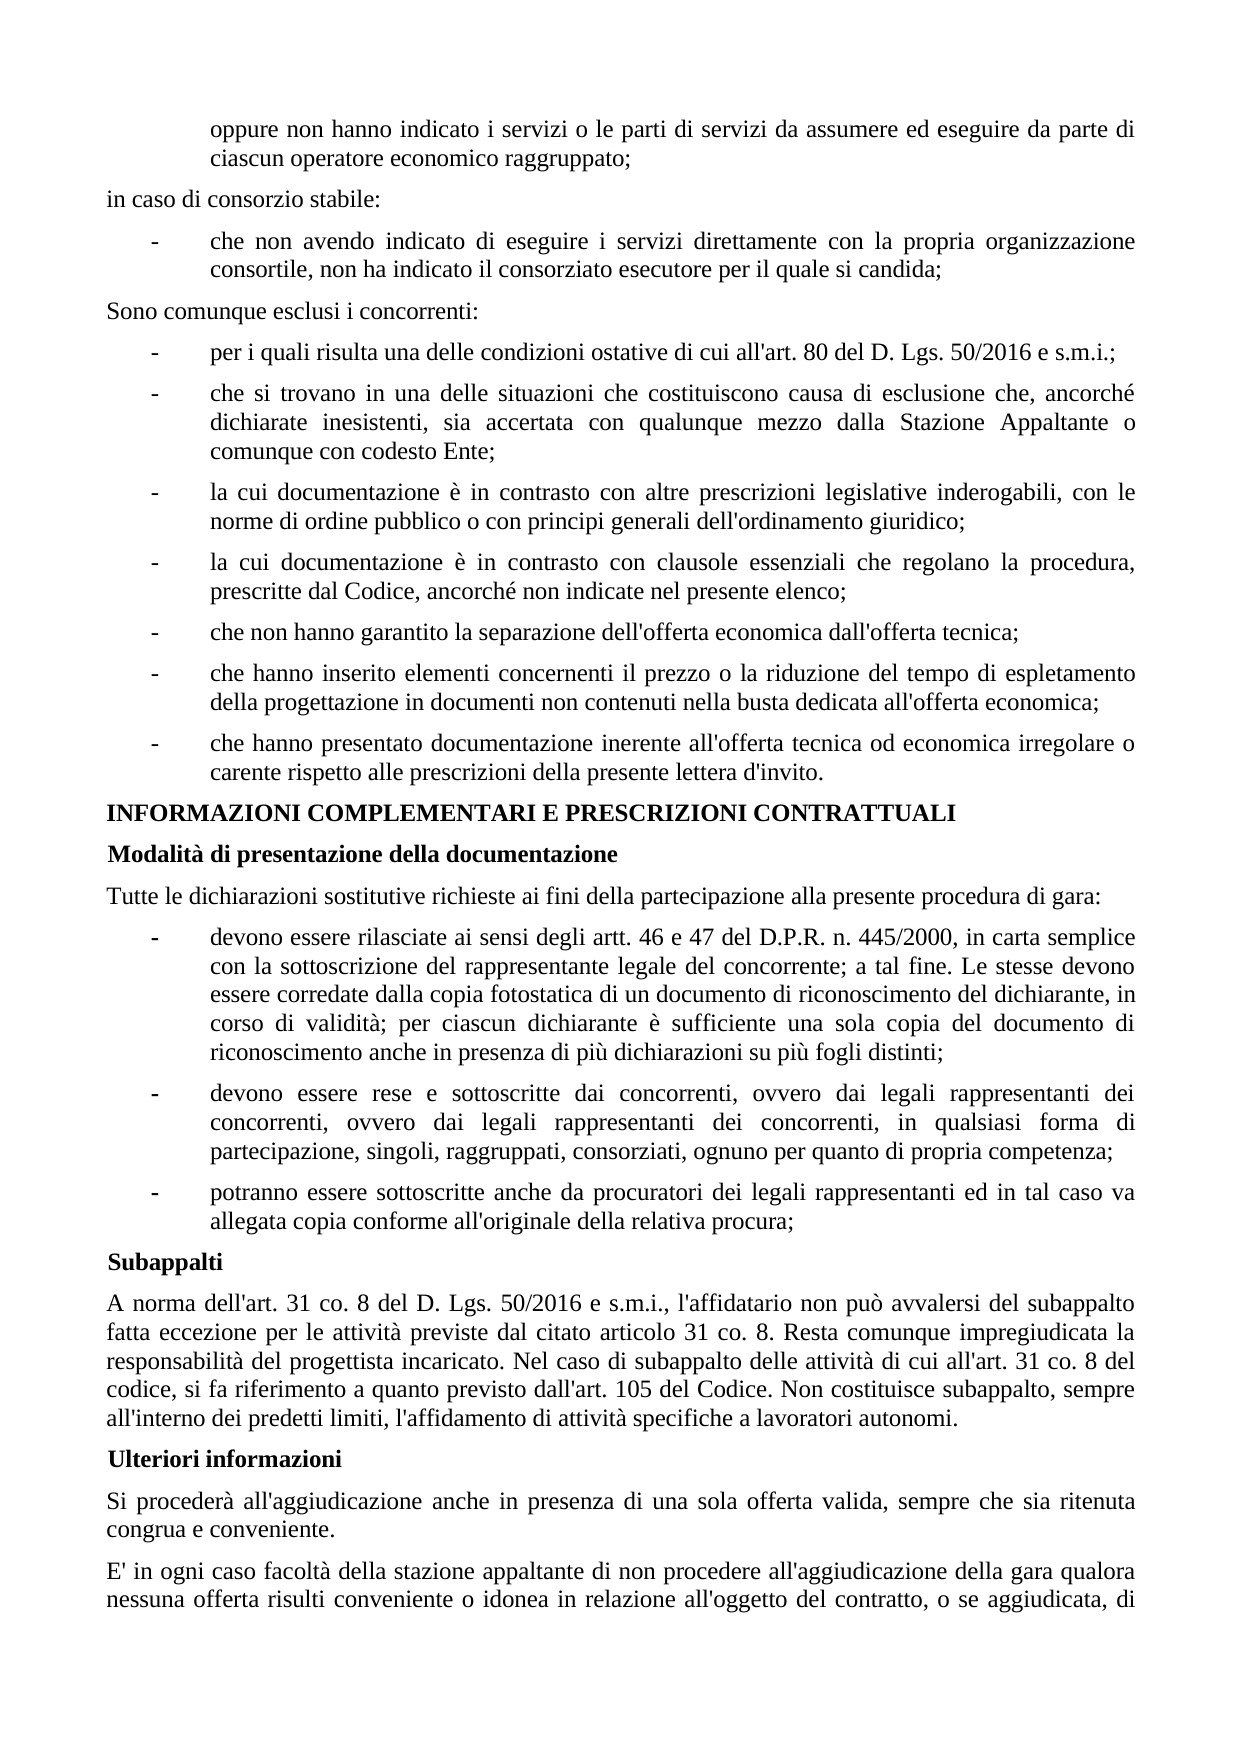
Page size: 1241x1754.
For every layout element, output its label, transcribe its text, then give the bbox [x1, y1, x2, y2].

subtitle Subappalti [107, 1247, 1136, 1276]
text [106, 1556, 1136, 1613]
list devono essere rilasciate ai sensi degli artt. 46 e 47 del D.P.R. n. 445/2000, in carta semplice con la sottoscrizione del rappresentante legale del concorrente; a tal fine. Le stesse devono essere corredate dalla copia fotostatica di un documento di riconoscimento del dichiarante, in corso di validità; per ciascun dichiarante è sufficiente una sola copia del documento di riconoscimento anche in presenza di più dichiarazioni su più fogli distinti; [151, 922, 1136, 1066]
list potranno essere sottoscritte anche da procuratori dei legali rappresentanti ed in tal caso va allegata copia conforme all'originale della relativa procura; [151, 1177, 1136, 1234]
text Tutte le dichiarazioni sostitutive richieste ai fini della partecipazione alla presente procedura di gara: [106, 881, 1136, 909]
text in caso di consorzio stabile: [106, 184, 1136, 213]
list devono essere rese e sottoscritte dai concorrenti, ovvero dai legali rappresentanti dei concorrenti, ovvero dai legali rappresentanti dei concorrenti, in qualsiasi forma di partecipazione, singoli, raggruppati, consorziati, ognuno per quanto di propria competenza; [151, 1078, 1136, 1164]
text Si procederà all'aggiudicazione anche in presenza di una sola offerta valida, sempre che sia ritenuta congrua e conveniente. [106, 1486, 1136, 1543]
list per i quali risulta una delle condizioni ostative di cui all'art. 80 del D. Lgs. 50/2016 e s.m.i.; [151, 337, 1136, 366]
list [151, 114, 1136, 172]
list che hanno presentato documentazione inerente all'offerta tecnica od economica irregolare o carente rispetto alle prescrizioni della presente lettera d'invito. [151, 728, 1136, 786]
list che si trovano in una delle situazioni che costituiscono causa di esclusione che, ancorché dichiarate inesistenti, sia accertata con qualunque mezzo dalla Stazione Appaltante o comunque con codesto Ente; [151, 378, 1136, 464]
list che hanno inserito elementi concernenti il prezzo o la riduzione del tempo di espletamento della progettazione in documenti non contenuti nella busta dedicata all'offerta economica; [151, 658, 1136, 716]
list la cui documentazione è in contrasto con altre prescrizioni legislative inderogabili, con le norme di ordine pubblico o con principi generali dell'ordinamento giuridico; [151, 477, 1136, 534]
text A norma dell'art. 31 co. 8 del D. Lgs. 50/2016 e s.m.i., l'affidatario non può avvalersi del subappalto fatta eccezione per le attività previste dal citato articolo 31 co. 8. Resta comunque impregiudicata la responsabilità del progettista incaricato. Nel caso di subappalto delle attività di cui all'art. 31 co. 8 del codice, si fa riferimento a quanto previsto dall'art. 105 del Codice. Non costituisce subappalto, sempre all'interno dei predetti limiti, l'affidamento di attività specifiche a lavoratori autonomi. [106, 1288, 1136, 1432]
list la cui documentazione è in contrasto con clausole essenziali che regolano la procedura, prescritte dal Codice, ancorché non indicate nel presente elenco; [151, 547, 1136, 604]
subtitle Ulteriori informazioni [107, 1444, 1136, 1473]
list che non avendo indicato di eseguire i servizi direttamente con la propria organizzazione consortile, non ha indicato il consorziato esecutore per il quale si candida; [151, 226, 1136, 283]
text Sono comunque esclusi i concorrenti: [106, 296, 1136, 324]
subtitle Modalità di presentazione della documentazione [107, 839, 1136, 868]
text INFORMAZIONI COMPLEMENTARI E PRESCRIZIONI CONTRATTUALI [106, 798, 1136, 827]
list che non hanno garantito la separazione dell'offerta economica dall'offerta tecnica; [151, 617, 1136, 646]
